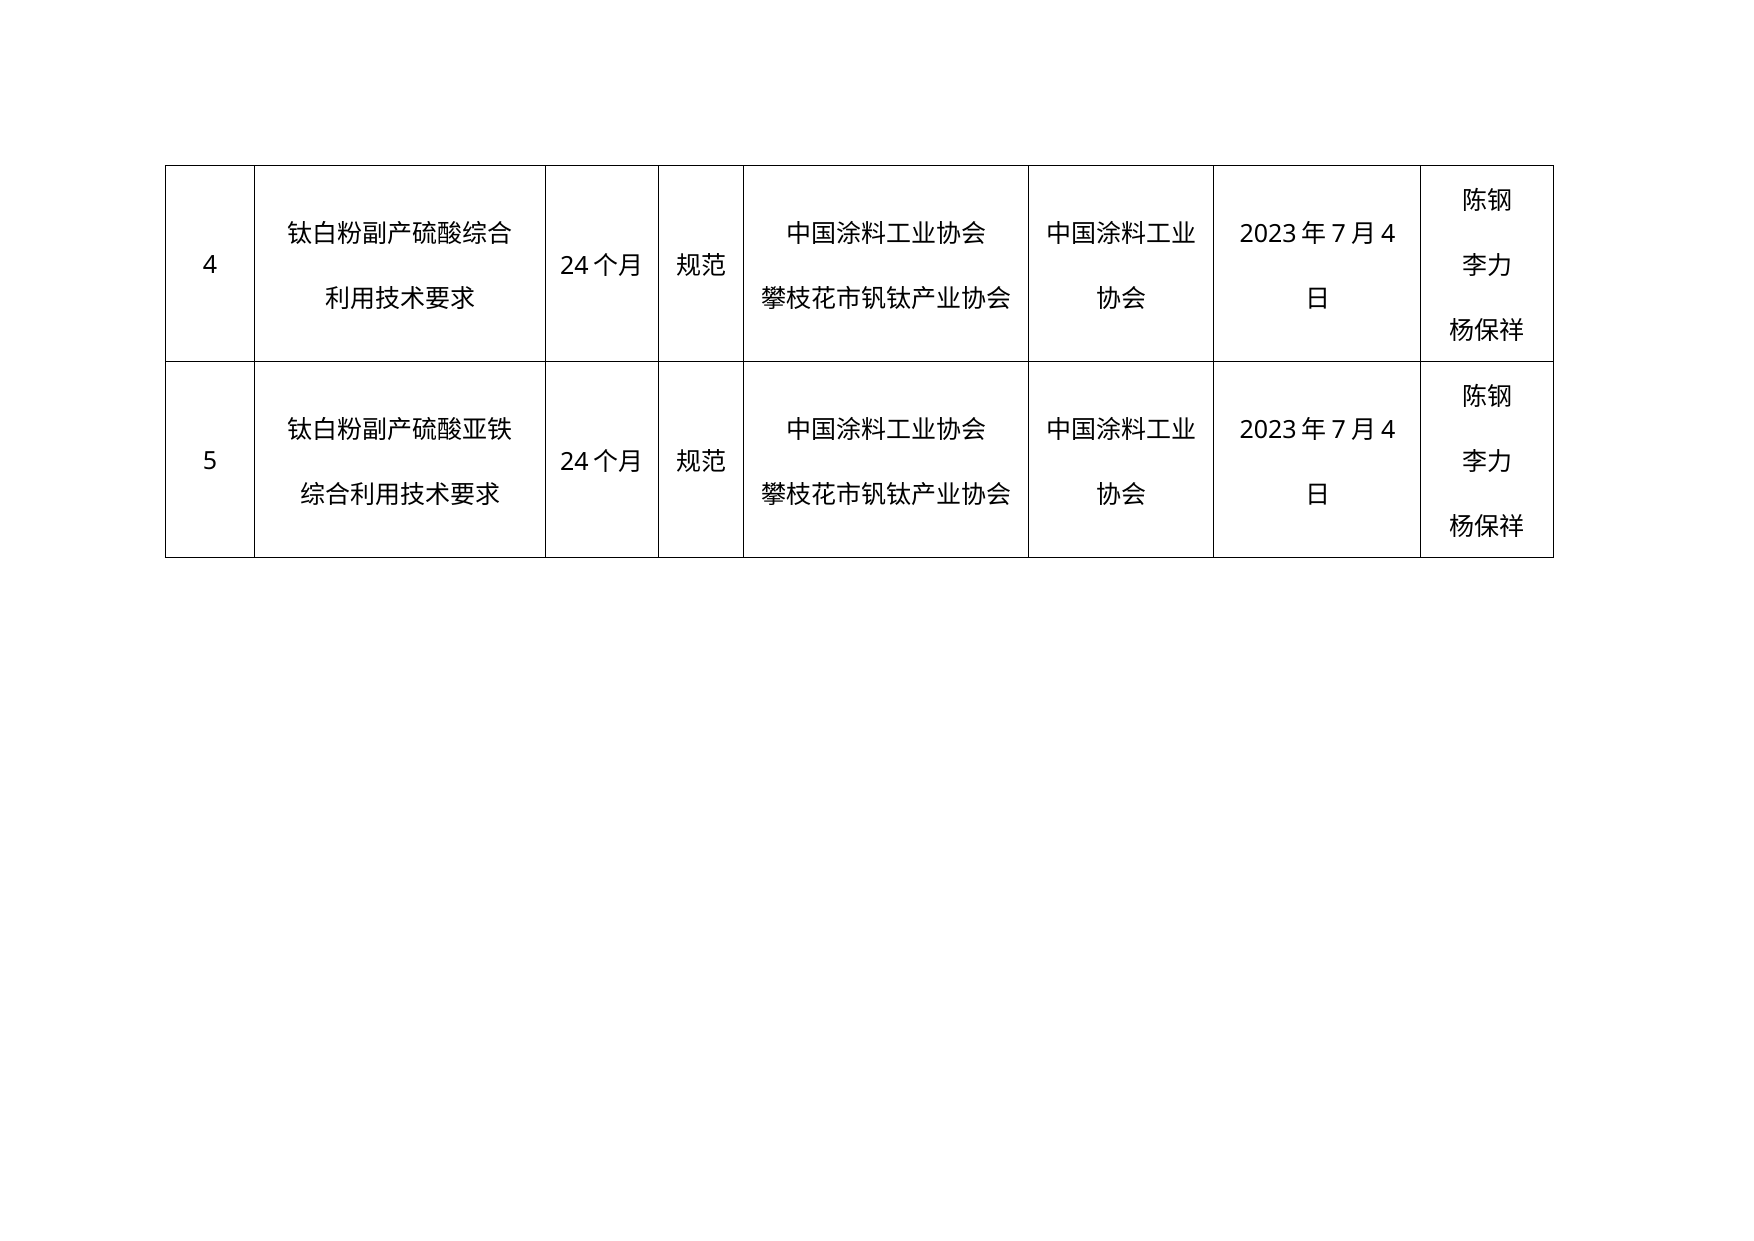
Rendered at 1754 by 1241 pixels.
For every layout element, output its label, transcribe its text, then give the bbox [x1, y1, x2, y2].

table_cell 中国涂料工业协会 攀枝花市钒钛产业协会 [744, 166, 1028, 361]
table_cell 2023年7月4日 [1214, 362, 1420, 557]
table_cell 2023年7月4日 [1214, 166, 1420, 361]
table_cell 4 [166, 166, 254, 361]
table_cell 中国涂料工业协会 [1029, 362, 1213, 557]
table_cell 规范 [659, 362, 743, 557]
table_cell 中国涂料工业协会 [1029, 166, 1213, 361]
table_cell 24个月 [546, 362, 658, 557]
table_cell 钛白粉副产硫酸亚铁 综合利用技术要求 [255, 362, 545, 557]
table_cell 5 [166, 362, 254, 557]
table_cell 钛白粉副产硫酸综合 利用技术要求 [255, 166, 545, 361]
table_cell 陈钢 李力 杨保祥 [1421, 166, 1553, 361]
table_cell 陈钢 李力 杨保祥 [1421, 362, 1553, 557]
table_cell 规范 [659, 166, 743, 361]
table_cell 24个月 [546, 166, 658, 361]
table_cell 中国涂料工业协会 攀枝花市钒钛产业协会 [744, 362, 1028, 557]
